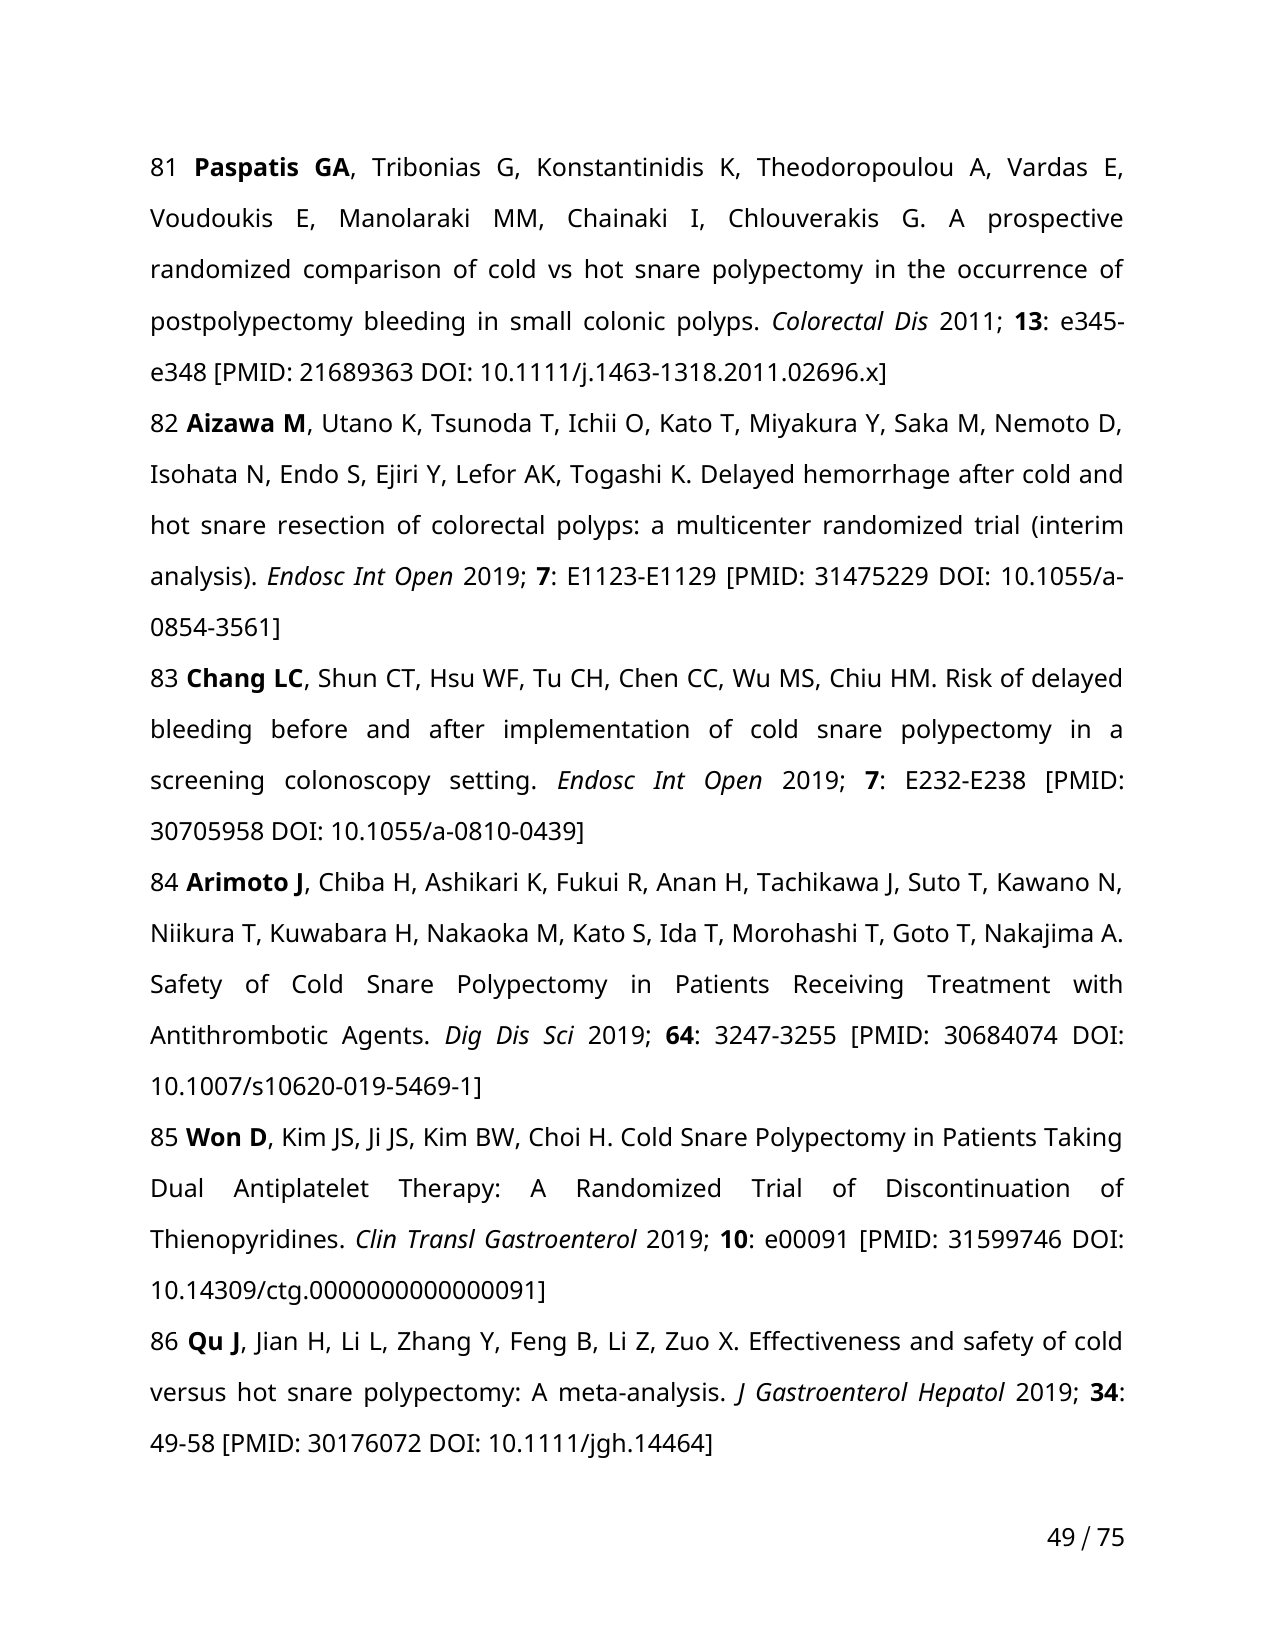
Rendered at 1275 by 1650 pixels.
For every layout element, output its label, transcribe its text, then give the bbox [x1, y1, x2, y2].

text 84 Arimoto J, Chiba H, Ashikari K, Fukui R, Anan H, Tachikawa J, Suto T, Kawano N, Niikura T, Kuwabara H, Nakaoka M, Kato S, Ida T, Morohashi T, Goto T, Nakajima A. Safety of Cold Snare Polypectomy in Patients Receiving Treatment with Antithrombotic Agents. Dig Dis Sci 2019; 64: 3247-3255 [PMID: 30684074 DOI: 10.1007/s10620-019-5469-1] [150, 864, 1125, 1103]
text 81 Paspatis GA, Tribonias G, Konstantinidis K, Theodoropoulou A, Vardas E, Voudoukis E, Manolaraki MM, Chainaki I, Chlouverakis G. A prospective randomized comparison of cold vs hot snare polypectomy in the occurrence of postpolypectomy bleeding in small colonic polyps. Colorectal Dis 2011; 13: e345-e348 [PMID: 21689363 DOI: 10.1111/j.1463-1318.2011.02696.x] [150, 150, 1125, 388]
text 85 Won D, Kim JS, Ji JS, Kim BW, Choi H. Cold Snare Polypectomy in Patients Taking Dual Antiplatelet Therapy: A Randomized Trial of Discontinuation of Thienopyridines. Clin Transl Gastroenterol 2019; 10: e00091 [PMID: 31599746 DOI: 10.14309/ctg.0000000000000091] [150, 1120, 1125, 1307]
text 83 Chang LC, Shun CT, Hsu WF, Tu CH, Chen CC, Wu MS, Chiu HM. Risk of delayed bleeding before and after implementation of cold snare polypectomy in a screening colonoscopy setting. Endosc Int Open 2019; 7: E232-E238 [PMID: 30705958 DOI: 10.1055/a-0810-0439] [150, 660, 1125, 848]
text 86 Qu J, Jian H, Li L, Zhang Y, Feng B, Li Z, Zuo X. Effectiveness and safety of cold versus hot snare polypectomy: A meta-analysis. J Gastroenterol Hepatol 2019; 34: 49-58 [PMID: 30176072 DOI: 10.1111/jgh.14464] [150, 1324, 1125, 1460]
text 82 Aizawa M, Utano K, Tsunoda T, Ichii O, Kato T, Miyakura Y, Saka M, Nemoto D, Isohata N, Endo S, Ejiri Y, Lefor AK, Togashi K. Delayed hemorrhage after cold and hot snare resection of colorectal polyps: a multicenter randomized trial (interim analysis). Endosc Int Open 2019; 7: E1123-E1129 [PMID: 31475229 DOI: 10.1055/a-0854-3561] [150, 405, 1125, 643]
